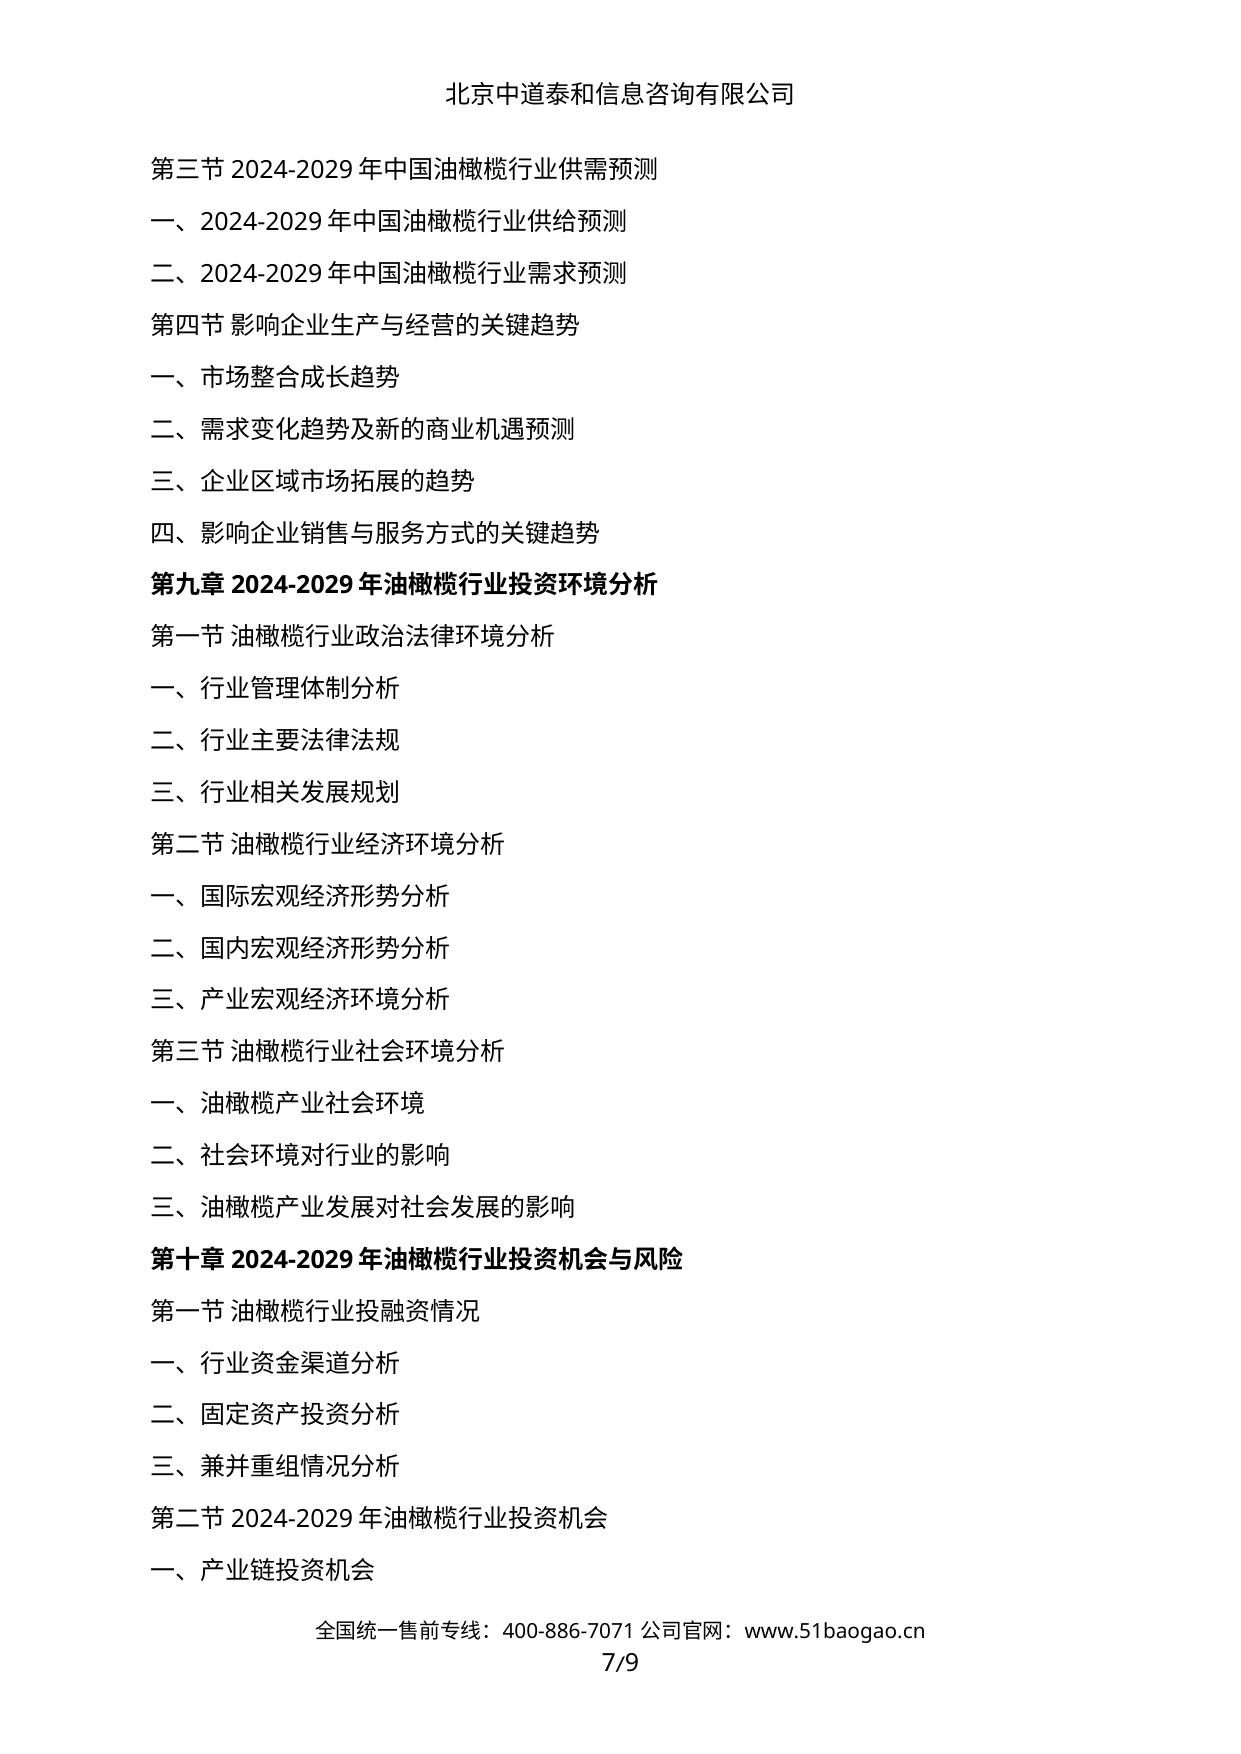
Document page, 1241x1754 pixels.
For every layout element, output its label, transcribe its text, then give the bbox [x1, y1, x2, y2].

text 一、油橄榄产业社会环境 [150, 1084, 1090, 1120]
text 第二节 油橄榄行业经济环境分析 [150, 824, 1090, 861]
text 第三节 2024-2029年中国油橄榄行业供需预测 [150, 150, 1090, 186]
text 二、需求变化趋势及新的商业机遇预测 [150, 409, 1090, 446]
text 第二节 2024-2029年油橄榄行业投资机会 [150, 1499, 1090, 1535]
text 三、企业区域市场拓展的趋势 [150, 461, 1090, 497]
text 二、行业主要法律法规 [150, 721, 1090, 757]
text 第一节 油橄榄行业投融资情况 [150, 1291, 1090, 1327]
text 一、国际宏观经济形势分析 [150, 876, 1090, 912]
text 三、行业相关发展规划 [150, 772, 1090, 809]
text 第四节 影响企业生产与经营的关键趋势 [150, 306, 1090, 342]
text 二、社会环境对行业的影响 [150, 1136, 1090, 1172]
text 第三节 油橄榄行业社会环境分析 [150, 1032, 1090, 1068]
text 二、2024-2029年中国油橄榄行业需求预测 [150, 254, 1090, 290]
text 一、行业管理体制分析 [150, 669, 1090, 705]
text 三、兼并重组情况分析 [150, 1447, 1090, 1483]
text 第一节 油橄榄行业政治法律环境分析 [150, 617, 1090, 653]
text 二、国内宏观经济形势分析 [150, 928, 1090, 964]
text 二、固定资产投资分析 [150, 1395, 1090, 1431]
text 第九章 2024-2029年油橄榄行业投资环境分析 [150, 565, 1090, 601]
text 一、2024-2029年中国油橄榄行业供给预测 [150, 202, 1090, 238]
text 第十章 2024-2029年油橄榄行业投资机会与风险 [150, 1239, 1090, 1276]
text 三、产业宏观经济环境分析 [150, 980, 1090, 1016]
text 一、市场整合成长趋势 [150, 357, 1090, 394]
text 一、产业链投资机会 [150, 1551, 1090, 1587]
text 四、影响企业销售与服务方式的关键趋势 [150, 513, 1090, 549]
text 一、行业资金渠道分析 [150, 1343, 1090, 1379]
text 三、油橄榄产业发展对社会发展的影响 [150, 1187, 1090, 1224]
